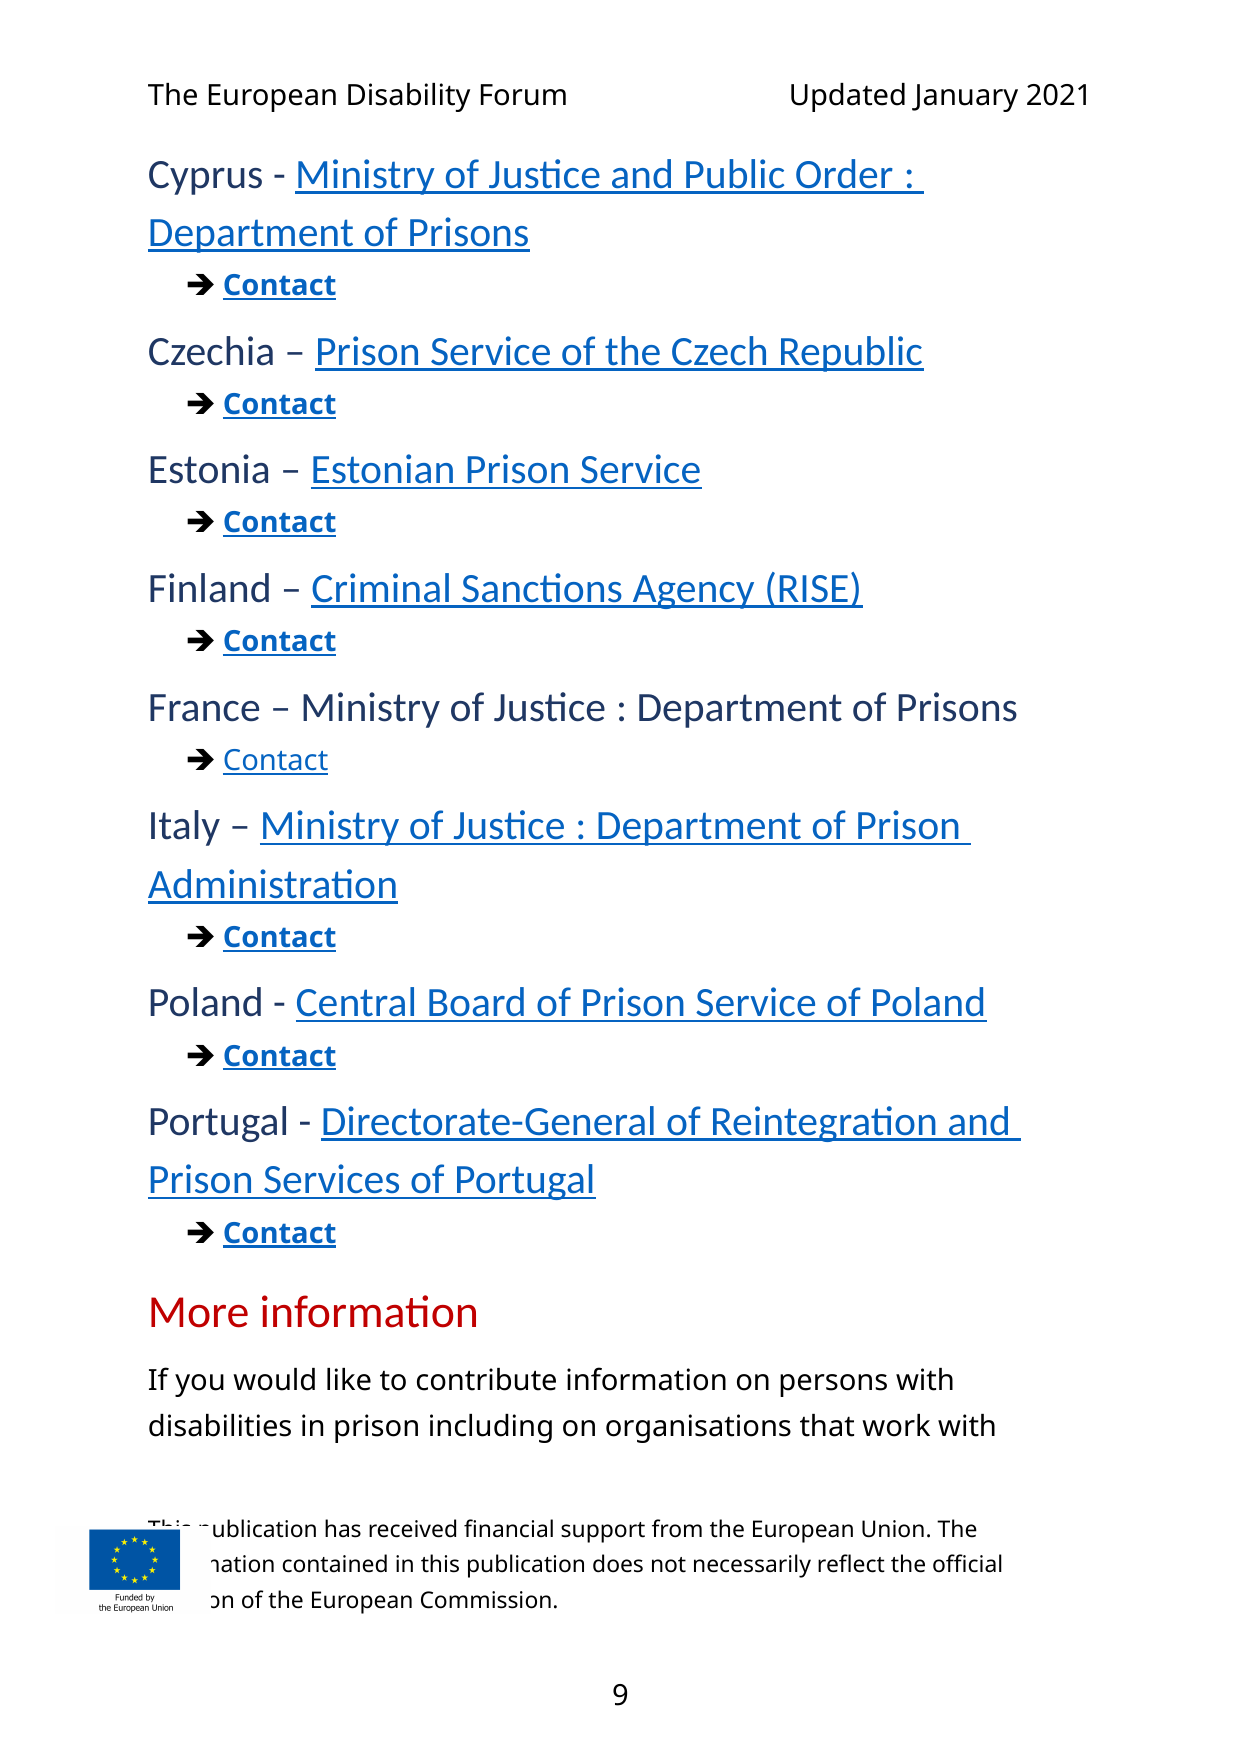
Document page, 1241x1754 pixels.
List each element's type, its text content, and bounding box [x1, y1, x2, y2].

subtitle France – Ministry of Justice : Department of Prisons [148, 681, 1093, 731]
list Contact [185, 916, 1093, 956]
picture [54, 1526, 211, 1614]
subtitle Poland - Central Board of Prison Service of Poland [148, 976, 1093, 1027]
subtitle Cyprus - Ministry of Justice and Public Order : Department of Prisons [148, 148, 1093, 257]
list Contact [185, 264, 1093, 304]
subtitle Finland – Criminal Sanctions Agency (RISE) [148, 562, 1093, 613]
subtitle Czechia – Prison Service of the Czech Republic [148, 325, 1093, 376]
list Contact [185, 502, 1093, 541]
subtitle More information [148, 1282, 1093, 1338]
subtitle Italy – Ministry of Justice : Department of Prison Administration [148, 799, 1093, 908]
list Contact [185, 1035, 1093, 1074]
list Contact [185, 383, 1093, 423]
list Contact [185, 1212, 1093, 1252]
subtitle Portugal - Directorate-General of Reintegration and Prison Services of Portugal [148, 1095, 1093, 1204]
subtitle Estonia – Estonian Prison Service [148, 443, 1093, 494]
list Contact [185, 739, 1093, 779]
list Contact [185, 620, 1093, 660]
